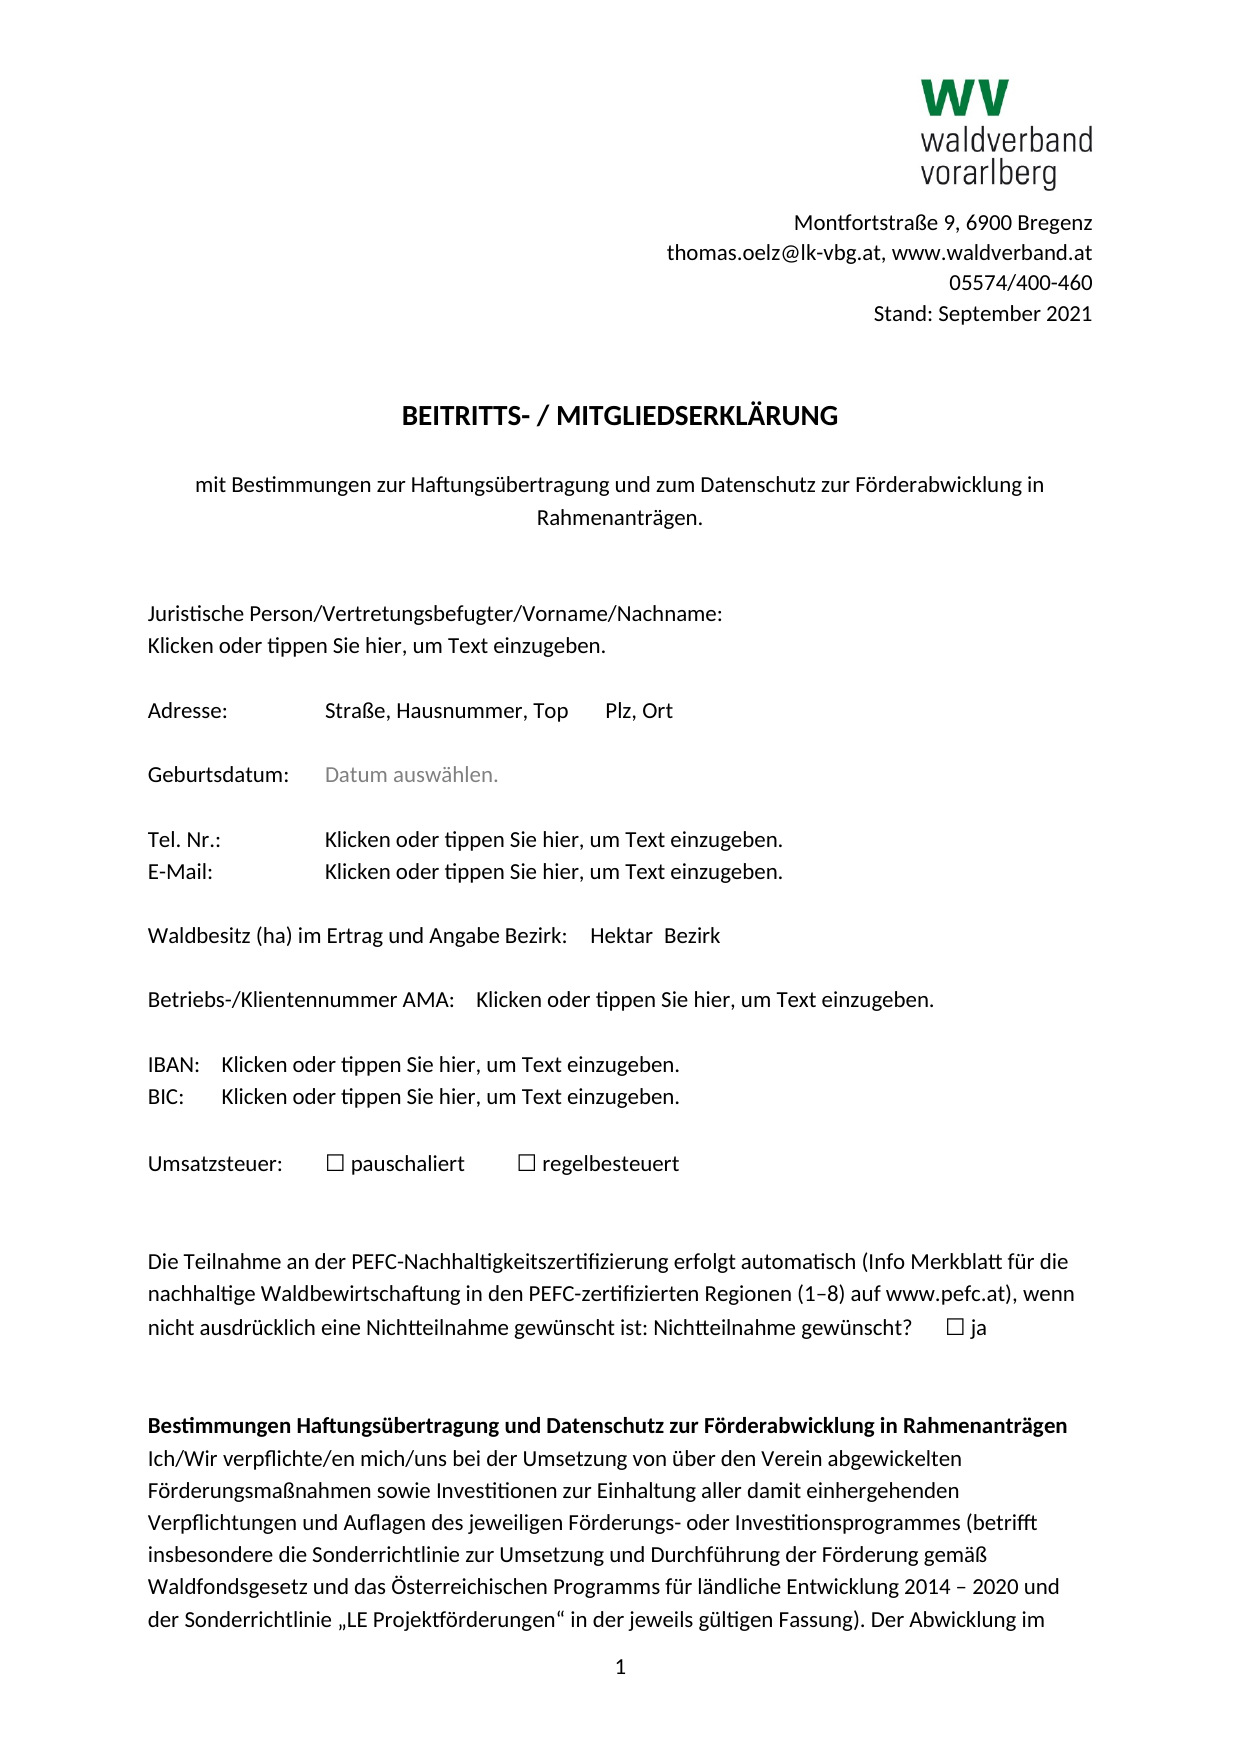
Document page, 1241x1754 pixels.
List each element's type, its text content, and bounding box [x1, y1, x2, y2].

text Geburtsdatum: [148, 760, 1093, 821]
text Adresse: [148, 696, 1093, 724]
text BEITRITTS- / MITGLIEDSERKLÄRUNG [148, 397, 1093, 433]
text thomas.oelz@lk-vbg.at, www.waldverband.at [148, 238, 1093, 266]
text Bestimmungen Haftungsübertragung und Datenschutz zur Förderabwicklung in Rahmenanträgen [148, 1412, 1093, 1439]
text mit Bestimmungen zur Haftungsübertragung und zum Datenschutz zur Förderabwicklung in Rahmenanträgen. [148, 471, 1093, 531]
picture [906, 75, 1106, 195]
text Montfortstraße 9, 6900 Bregenz [148, 208, 1093, 236]
text IBAN: [148, 1050, 1093, 1078]
text Umsatzsteuer: pauschaliert regelbesteuert [148, 1147, 1093, 1178]
text Tel. Nr.: [148, 825, 1093, 853]
text E-Mail: [148, 857, 1093, 885]
text 05574/400-460 [148, 268, 1093, 296]
text Juristische Person/Vertretungsbefugter/Vorname/Nachname: [148, 599, 1093, 627]
text Betriebs-/Klientennummer AMA: [148, 986, 1093, 1046]
text Waldbesitz (ha) im Ertrag und Angabe Bezirk: [148, 921, 1093, 949]
text BIC: [148, 1082, 1093, 1110]
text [148, 1444, 1093, 1633]
text Die Teilnahme an der PEFC-Nachhaltigkeitszertifizierung erfolgt automatisch (Info Merkblatt für die nachhaltige Waldbewirtschaftung in den PEFC-zertifizierten Regionen (1–8) auf www.pefc.at), wenn nicht ausdrücklich eine Nichtteilnahme gewünscht ist: Nichtteilnahme gewünscht? ja [148, 1247, 1093, 1342]
text Stand: September 2021 [148, 299, 1093, 327]
